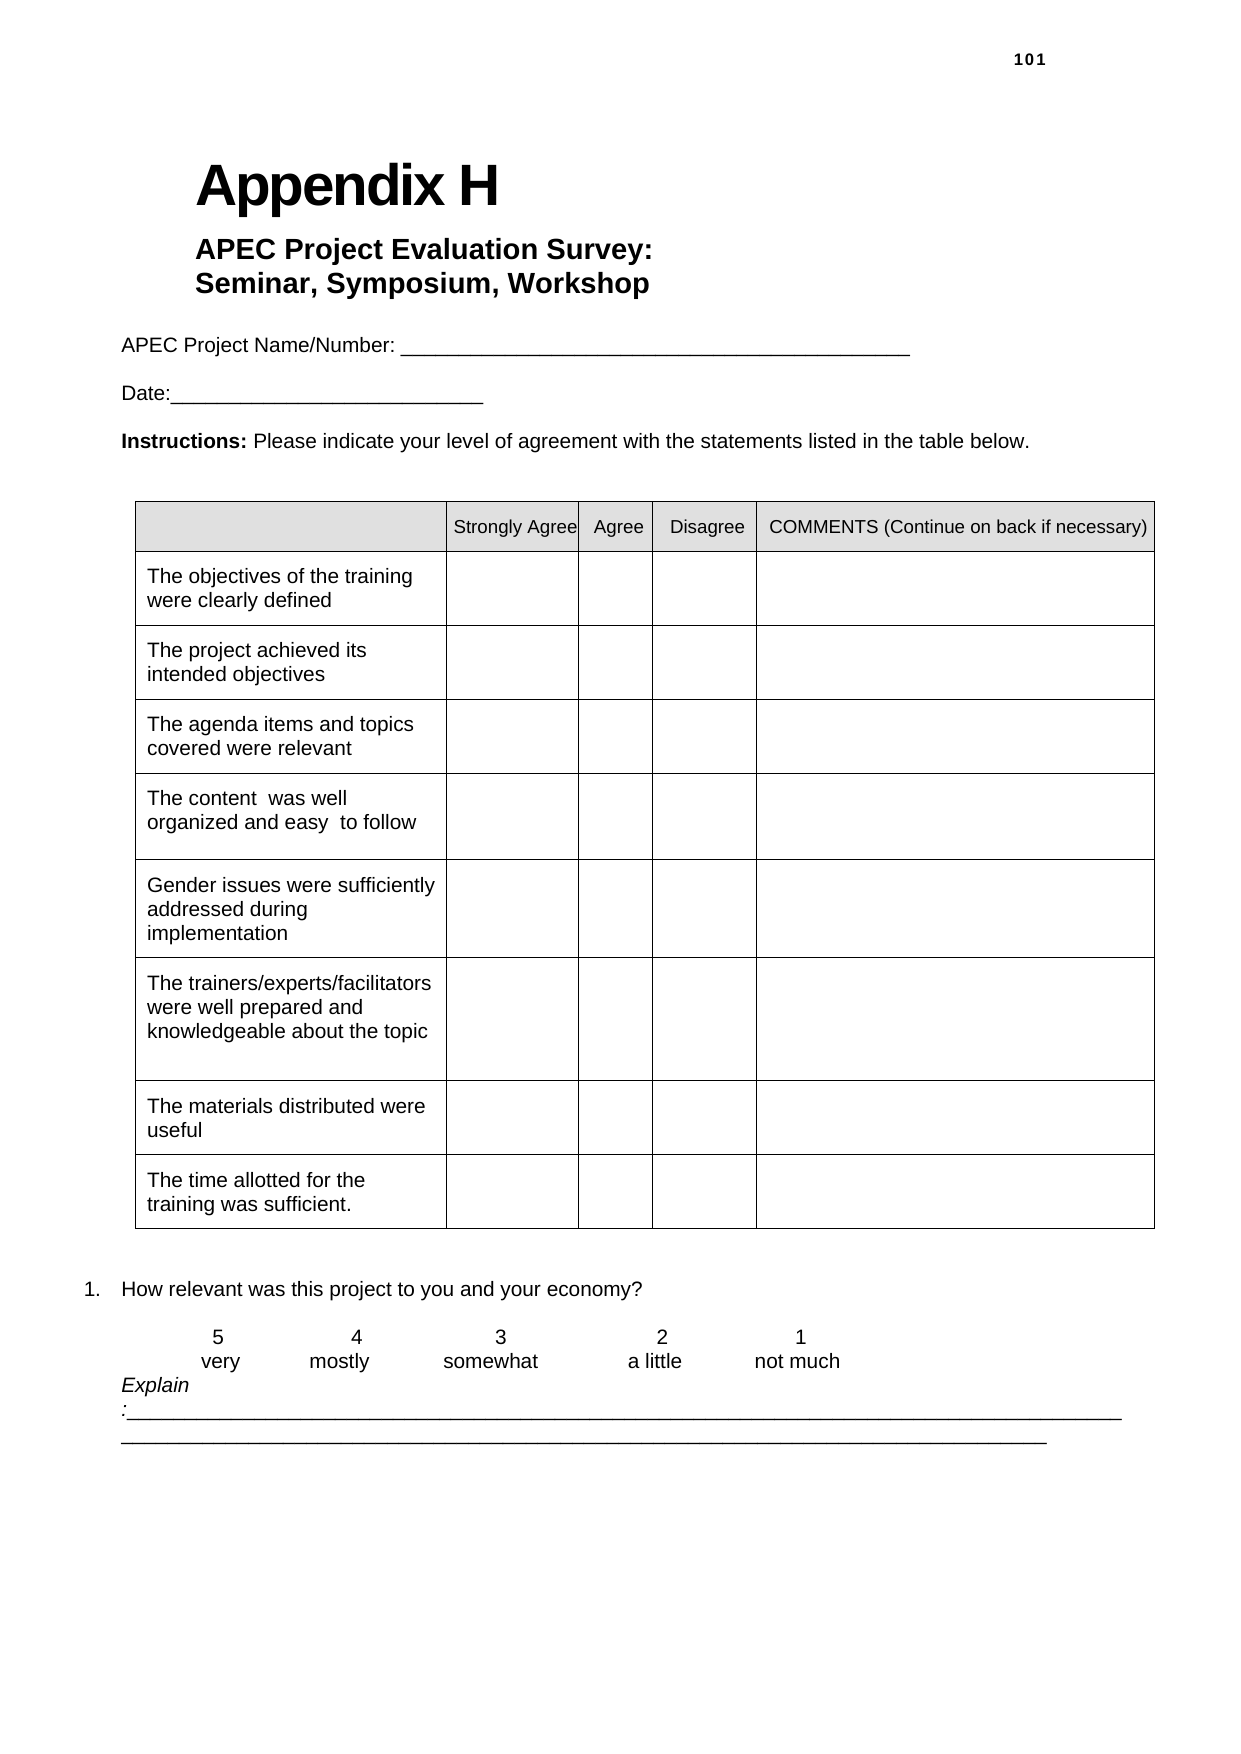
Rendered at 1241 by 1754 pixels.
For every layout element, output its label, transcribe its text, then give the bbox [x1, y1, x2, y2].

table_header COMMENTS (Continue on back if necessary) [757, 502, 1154, 551]
subtitle Appendix H [195, 145, 985, 220]
table_cell [757, 958, 1154, 1080]
text Date:___________________________ [121, 381, 1125, 405]
table_header Disagree [653, 502, 756, 551]
table_cell [447, 1155, 578, 1228]
table_cell [447, 700, 578, 773]
table_header Strongly Agree [447, 502, 578, 551]
table_cell [757, 552, 1154, 625]
table_cell [579, 1155, 652, 1228]
list How relevant was this project to you and your economy? [83, 1277, 1125, 1301]
table_cell [757, 774, 1154, 859]
table_cell [653, 626, 756, 699]
table_cell The content was well organized and easy to follow [136, 774, 446, 859]
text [121, 1373, 1125, 1444]
text APEC Project Name/Number: ____________________________________________ [121, 333, 1125, 357]
table_cell [653, 552, 756, 625]
subtitle APEC Project Evaluation Survey: [195, 232, 1045, 266]
table_cell [579, 774, 652, 859]
table_cell [757, 626, 1154, 699]
table_cell [447, 552, 578, 625]
table_cell [447, 1081, 578, 1154]
table_cell [757, 1155, 1154, 1228]
table_cell [579, 1081, 652, 1154]
table_cell [579, 860, 652, 957]
table_cell [653, 1155, 756, 1228]
table_cell [447, 860, 578, 957]
table_cell [579, 958, 652, 1080]
table_cell [653, 700, 756, 773]
table_cell The trainers/experts/facilitators were well prepared and knowledgeable about the topic [136, 958, 446, 1080]
table_header [136, 502, 446, 551]
table_cell [757, 1081, 1154, 1154]
table_cell The project achieved its intended objectives [136, 626, 446, 699]
table_cell [653, 1081, 756, 1154]
table_cell [653, 774, 756, 859]
text Instructions: Please indicate your level of agreement with the statements listed in the table below. [121, 429, 1125, 453]
text very mostly somewhat a little not much [121, 1349, 1125, 1373]
table_cell The agenda items and topics covered were relevant [136, 700, 446, 773]
table_cell [757, 700, 1154, 773]
table_cell [579, 700, 652, 773]
table_cell [653, 860, 756, 957]
table_cell [579, 552, 652, 625]
text 5 4 3 2 1 [121, 1325, 1125, 1349]
text Seminar, Symposium, Workshop [195, 266, 1125, 299]
table_cell [447, 626, 578, 699]
table_cell Gender issues were sufficiently addressed during implementation [136, 860, 446, 957]
table_cell [447, 774, 578, 859]
table_cell The objectives of the training were clearly defined [136, 552, 446, 625]
table_cell [579, 626, 652, 699]
table_cell The time allotted for the training was sufficient. [136, 1155, 446, 1228]
table_cell [653, 958, 756, 1080]
table_cell [447, 958, 578, 1080]
table_header Agree [579, 502, 652, 551]
table_cell The materials distributed were useful [136, 1081, 446, 1154]
table_cell [757, 860, 1154, 957]
